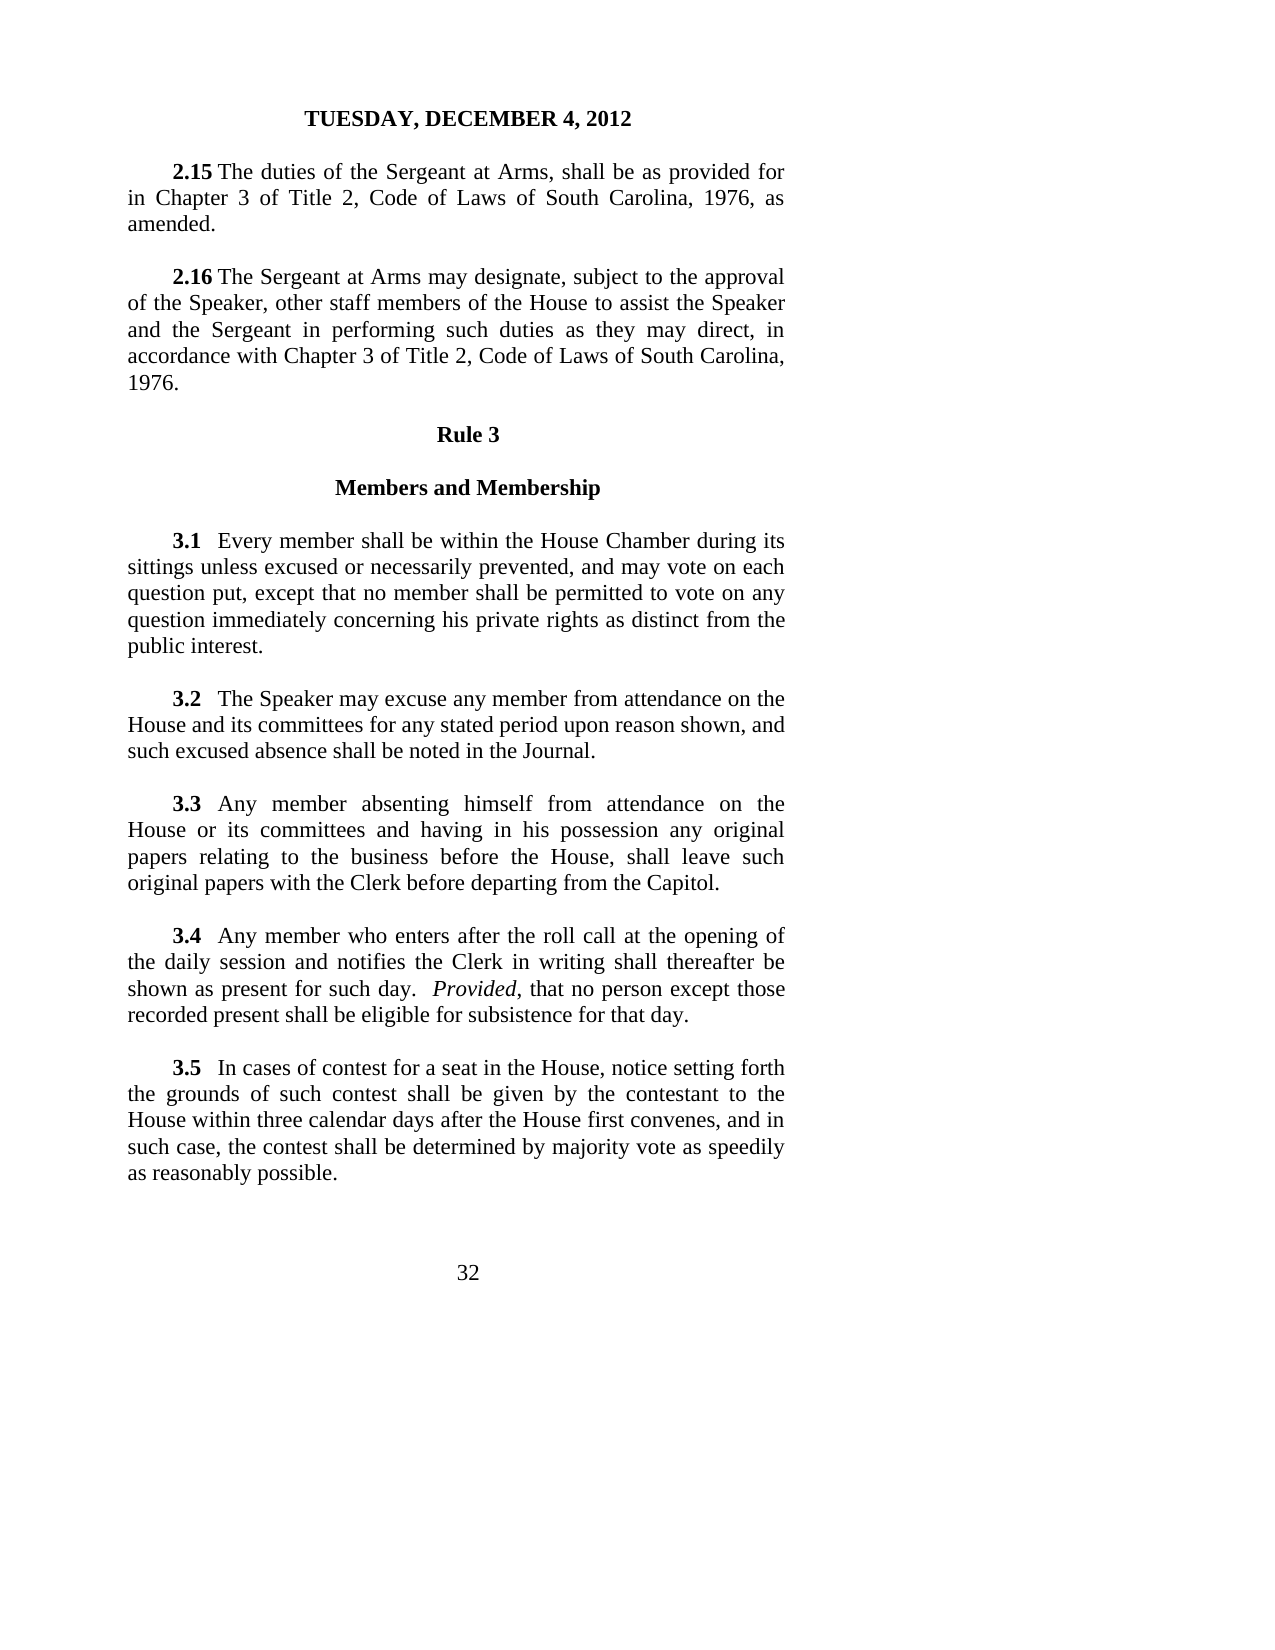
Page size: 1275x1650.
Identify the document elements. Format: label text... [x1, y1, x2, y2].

text 2.15 The duties of the Sergeant at Arms, shall be as provided for in Chapter 3 of Title 2, Code of Laws of South Carolina, 1976, as amended. [127, 158, 786, 237]
text 3.5 In cases of contest for a seat in the House, notice setting forth the grounds of such contest shall be given by the contestant to the House within three calendar days after the House first convenes, and in such case, the contest shall be determined by majority vote as speedily as reasonably possible. [127, 1054, 786, 1186]
text Members and Membership [127, 474, 786, 500]
text 3.2 The Speaker may excuse any member from attendance on the House and its committees for any stated period upon reason shown, and such excused absence shall be noted in the Journal. [127, 685, 786, 764]
text 3.3 Any member absenting himself from attendance on the House or its committees and having in his possession any original papers relating to the business before the House, shall leave such original papers with the Clerk before departing from the Capitol. [127, 790, 786, 896]
text 2.16 The Sergeant at Arms may designate, subject to the approval of the Speaker, other staff members of the House to assist the Speaker and the Sergeant in performing such duties as they may direct, in accordance with Chapter 3 of Title 2, Code of Laws of South Carolina, 1976. [127, 263, 786, 395]
text Rule 3 [127, 421, 786, 448]
text 3.4 Any member who enters after the roll call at the opening of the daily session and notifies the Clerk in writing shall thereafter be shown as present for such day. Provided, that no person except those recorded present shall be eligible for subsistence for that day. [127, 922, 786, 1027]
text 3.1 Every member shall be within the House Chamber during its sittings unless excused or necessarily prevented, and may vote on each question put, except that no member shall be permitted to vote on any question immediately concerning his private rights as distinct from the public interest. [127, 527, 786, 658]
